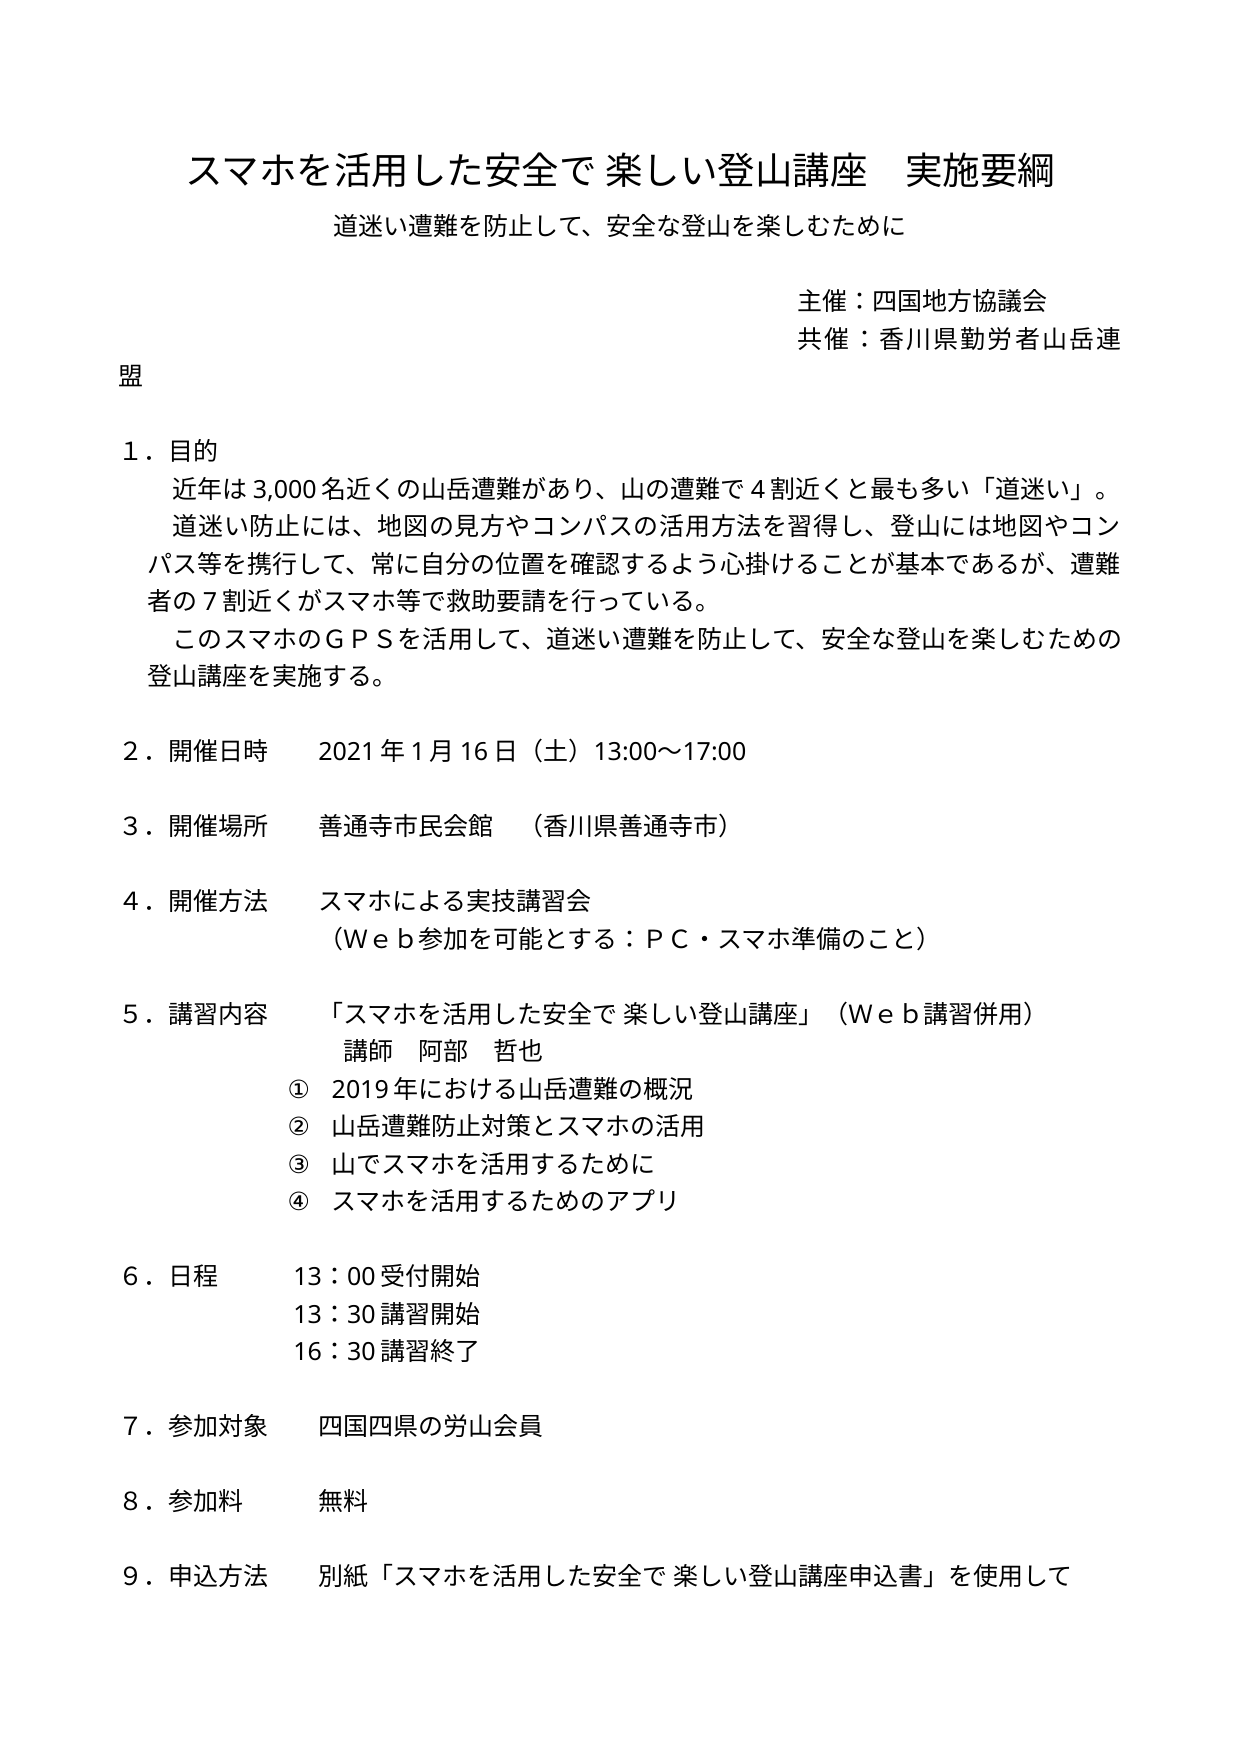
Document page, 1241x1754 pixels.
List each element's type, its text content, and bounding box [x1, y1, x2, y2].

text ５．講習内容 「スマホを活⽤した安全で 楽しい登⼭講座」（Ｗｅｂ講習併用） [118, 993, 1122, 1031]
text 共催：香川県勤労者山岳連盟 [118, 318, 1122, 393]
text 13：30 講習開始 [118, 1293, 1122, 1331]
list スマホを活用するためのアプリ [287, 1181, 1122, 1218]
list 山岳遭難防止対策とスマホの活用 [287, 1106, 1122, 1143]
text ６．日程 13：00 受付開始 [118, 1256, 1122, 1293]
text ４．開催方法 スマホによる実技講習会 [118, 881, 1122, 918]
text ８．参加料 無料 [118, 1481, 1122, 1518]
text スマホを活⽤した安全で 楽しい登⼭講座 実施要綱 [118, 131, 1122, 206]
text 道迷い防止には、地図の見方やコンパスの活用方法を習得し、登山には地図やコンパス等を携行して、常に自分の位置を確認するよう心掛けることが基本であるが、遭難者の7割近くがスマホ等で救助要請を行っている。 [148, 506, 1122, 618]
text ３．開催場所 善通寺市民会館 （香川県善通寺市） [118, 806, 1122, 843]
list 2019年における山岳遭難の概況 [287, 1068, 1122, 1106]
list 山でスマホを活用するために [287, 1143, 1122, 1181]
text （Ｗｅｂ参加を可能とする：ＰＣ・スマホ準備のこと） [118, 918, 1122, 956]
text 近年は3,000名近くの山岳遭難があり、⼭の遭難で4割近くと最も多い「道迷い」。 [148, 468, 1122, 506]
text ７．参加対象 四国四県の労山会員 [118, 1406, 1122, 1443]
text １．目的 [118, 431, 1122, 468]
text 道迷い遭難を防⽌して、安全な登⼭を楽しむために [118, 206, 1122, 243]
text 16：30 講習終了 [118, 1331, 1122, 1368]
text 講師 阿部 哲也 [148, 1031, 1122, 1068]
text ２．開催日時 2021年1月16日（土）13:00～17:00 [118, 731, 1122, 768]
text 主催：四国地方協議会 [118, 281, 1122, 318]
text ９．申込方法 別紙「スマホを活⽤した安全で 楽しい登⼭講座申込書」を使用して [118, 1556, 1122, 1593]
text このスマホのＧＰＳを活用して、道迷い遭難を防止して、安全な登⼭を楽しむための登山講座を実施する。 [148, 618, 1122, 693]
